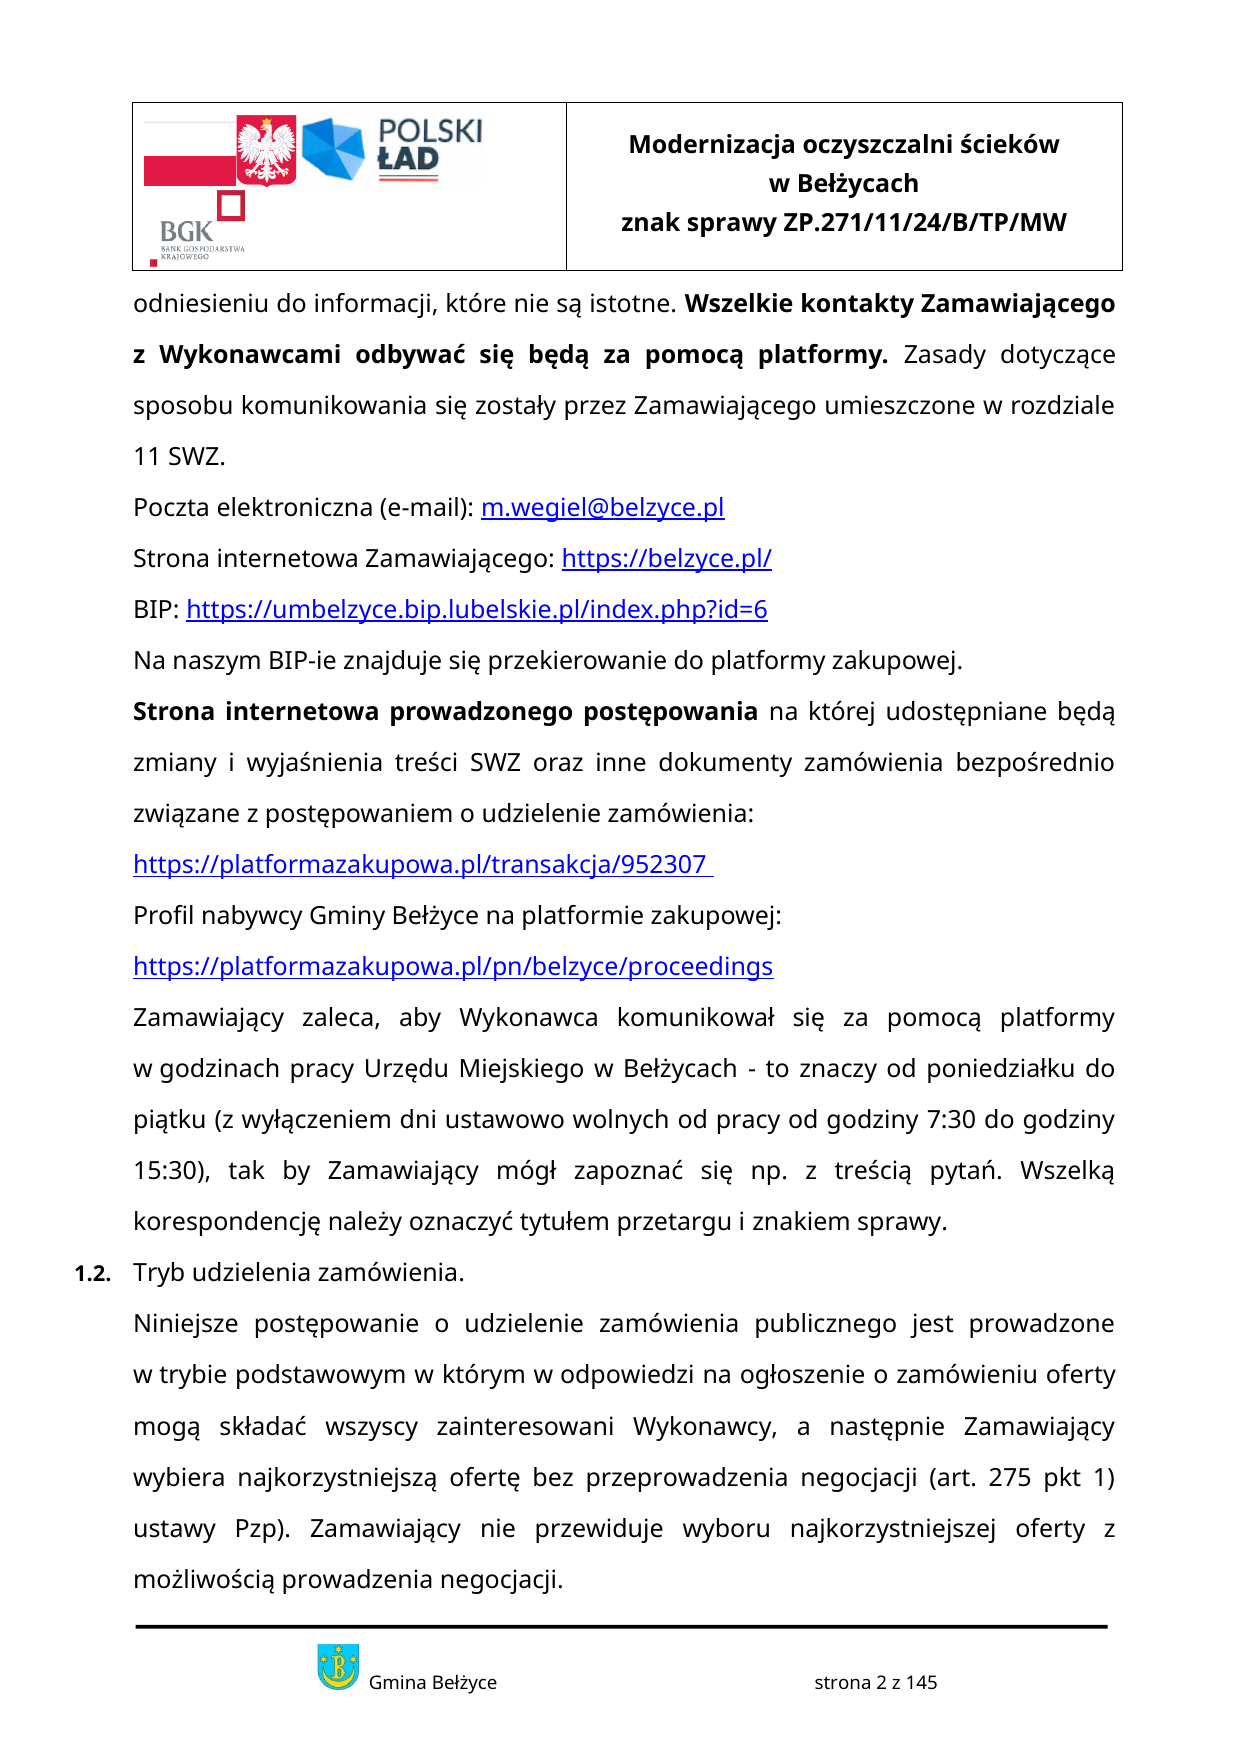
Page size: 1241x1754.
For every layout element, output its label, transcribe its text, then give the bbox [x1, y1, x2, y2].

text Zamawiający zaleca, aby Wykonawca komunikował się za pomocą platformy w godzinach pracy Urzędu Miejskiego w Bełżycach - to znaczy od poniedziałku do piątku (z wyłączeniem dni ustawowo wolnych od pracy od godziny 7:30 do godziny 15:30), tak by Zamawiający mógł zapoznać się np. z treścią pytań. Wszelką korespondencję należy oznaczyć tytułem przetargu i znakiem sprawy. [133, 1000, 1116, 1238]
picture [317, 1644, 359, 1690]
text https://platformazakupowa.pl/pn/belzyce/proceedings [133, 949, 1116, 983]
text Strona internetowa Zamawiającego: https://belzyce.pl/ [133, 540, 1116, 574]
text Niniejsze postępowanie o udzielenie zamówienia publicznego jest prowadzone w trybie podstawowym w którym w odpowiedzi na ogłoszenie o zamówieniu oferty mogą składać wszyscy zainteresowani Wykonawcy, a następnie Zamawiający wybiera najkorzystniejszą ofertę bez przeprowadzenia negocjacji (art. 275 pkt 1) ustawy Pzp). Zamawiający nie przewiduje wyboru najkorzystniejszej oferty z możliwością prowadzenia negocjacji. [133, 1306, 1116, 1595]
text Na naszym BIP-ie znajduje się przekierowanie do platformy zakupowej. [133, 642, 1116, 677]
picture [349, 1655, 359, 1664]
text BIP: https://umbelzyce.bip.lubelskie.pl/index.php?id=6 [133, 591, 1116, 626]
text https://platformazakupowa.pl/transakcja/952307 [133, 847, 1116, 881]
text Profil nabywcy Gminy Bełżyce na platformie zakupowej: [133, 898, 1116, 932]
text Strona internetowa prowadzonego postępowania na której udostępniane będą zmiany i wyjaśnienia treści SWZ oraz inne dokumenty zamówienia bezpośrednio związane z postępowaniem o udzielenie zamówienia: [133, 693, 1116, 830]
list Tryb udzielenia zamówienia. [74, 1255, 1122, 1289]
picture [144, 108, 484, 270]
text Poczta elektroniczna (e-mail): m.wegiel@belzyce.pl [133, 489, 1116, 523]
